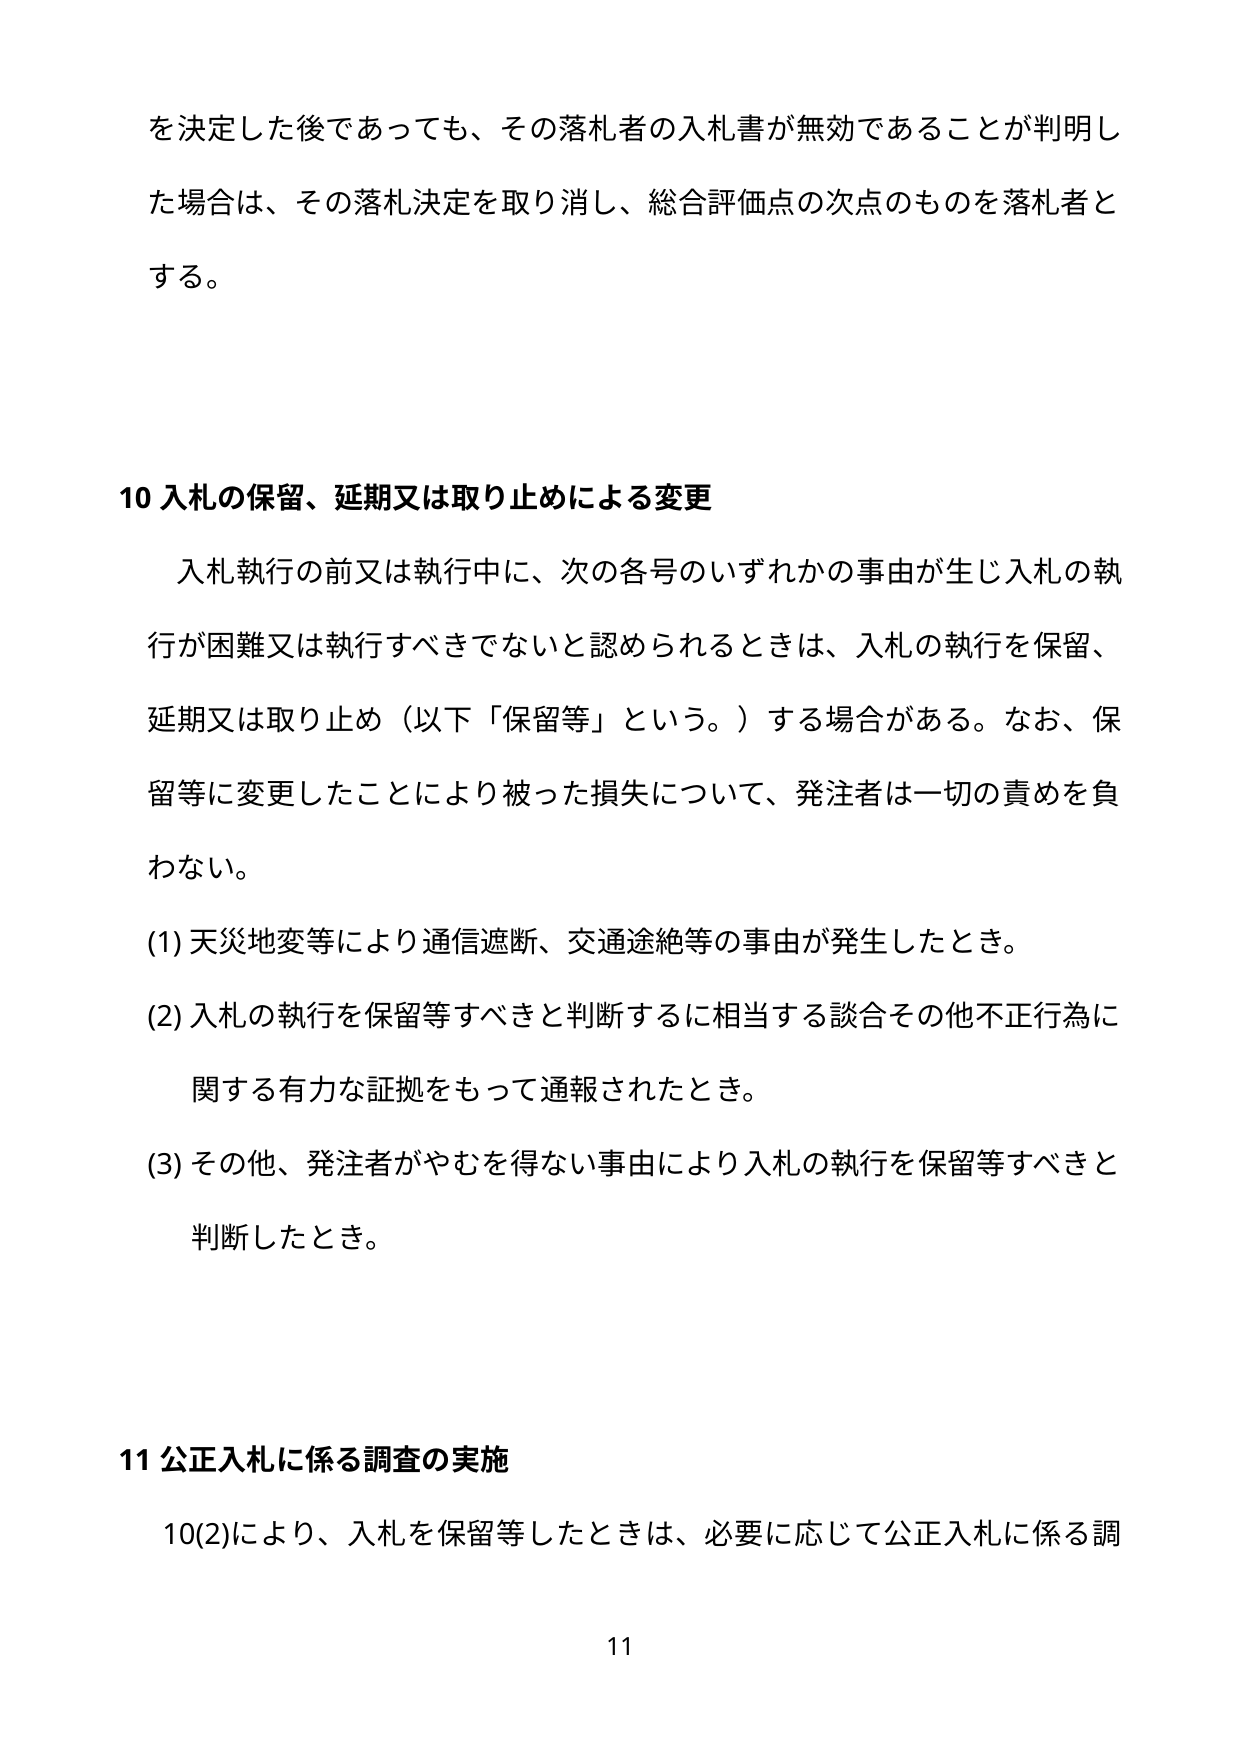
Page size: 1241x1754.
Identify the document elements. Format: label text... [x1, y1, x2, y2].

text 10 入札の保留、延期又は取り止めによる変更 [118, 459, 1122, 533]
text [147, 89, 1122, 311]
text (3) その他、発注者がやむを得ない事由により入札の執行を保留等すべきと判断したとき。 [147, 1125, 1122, 1273]
text 11 公正入札に係る調査の実施 [118, 1421, 1122, 1494]
text (2) 入札の執行を保留等すべきと判断するに相当する談合その他不正行為に関する有力な証拠をもって通報されたとき。 [147, 977, 1122, 1125]
text 入札執行の前又は執行中に、次の各号のいずれかの事由が生じ入札の執行が困難又は執行すべきでないと認められるときは、入札の執行を保留、延期又は取り止め（以下「保留等」という。）する場合がある。なお、保留等に変更したことにより被った損失について、発注者は一切の責めを負わない。 [147, 533, 1122, 903]
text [147, 1494, 1122, 1568]
text (1) 天災地変等により通信遮断、交通途絶等の事由が発生したとき。 [118, 903, 1122, 977]
